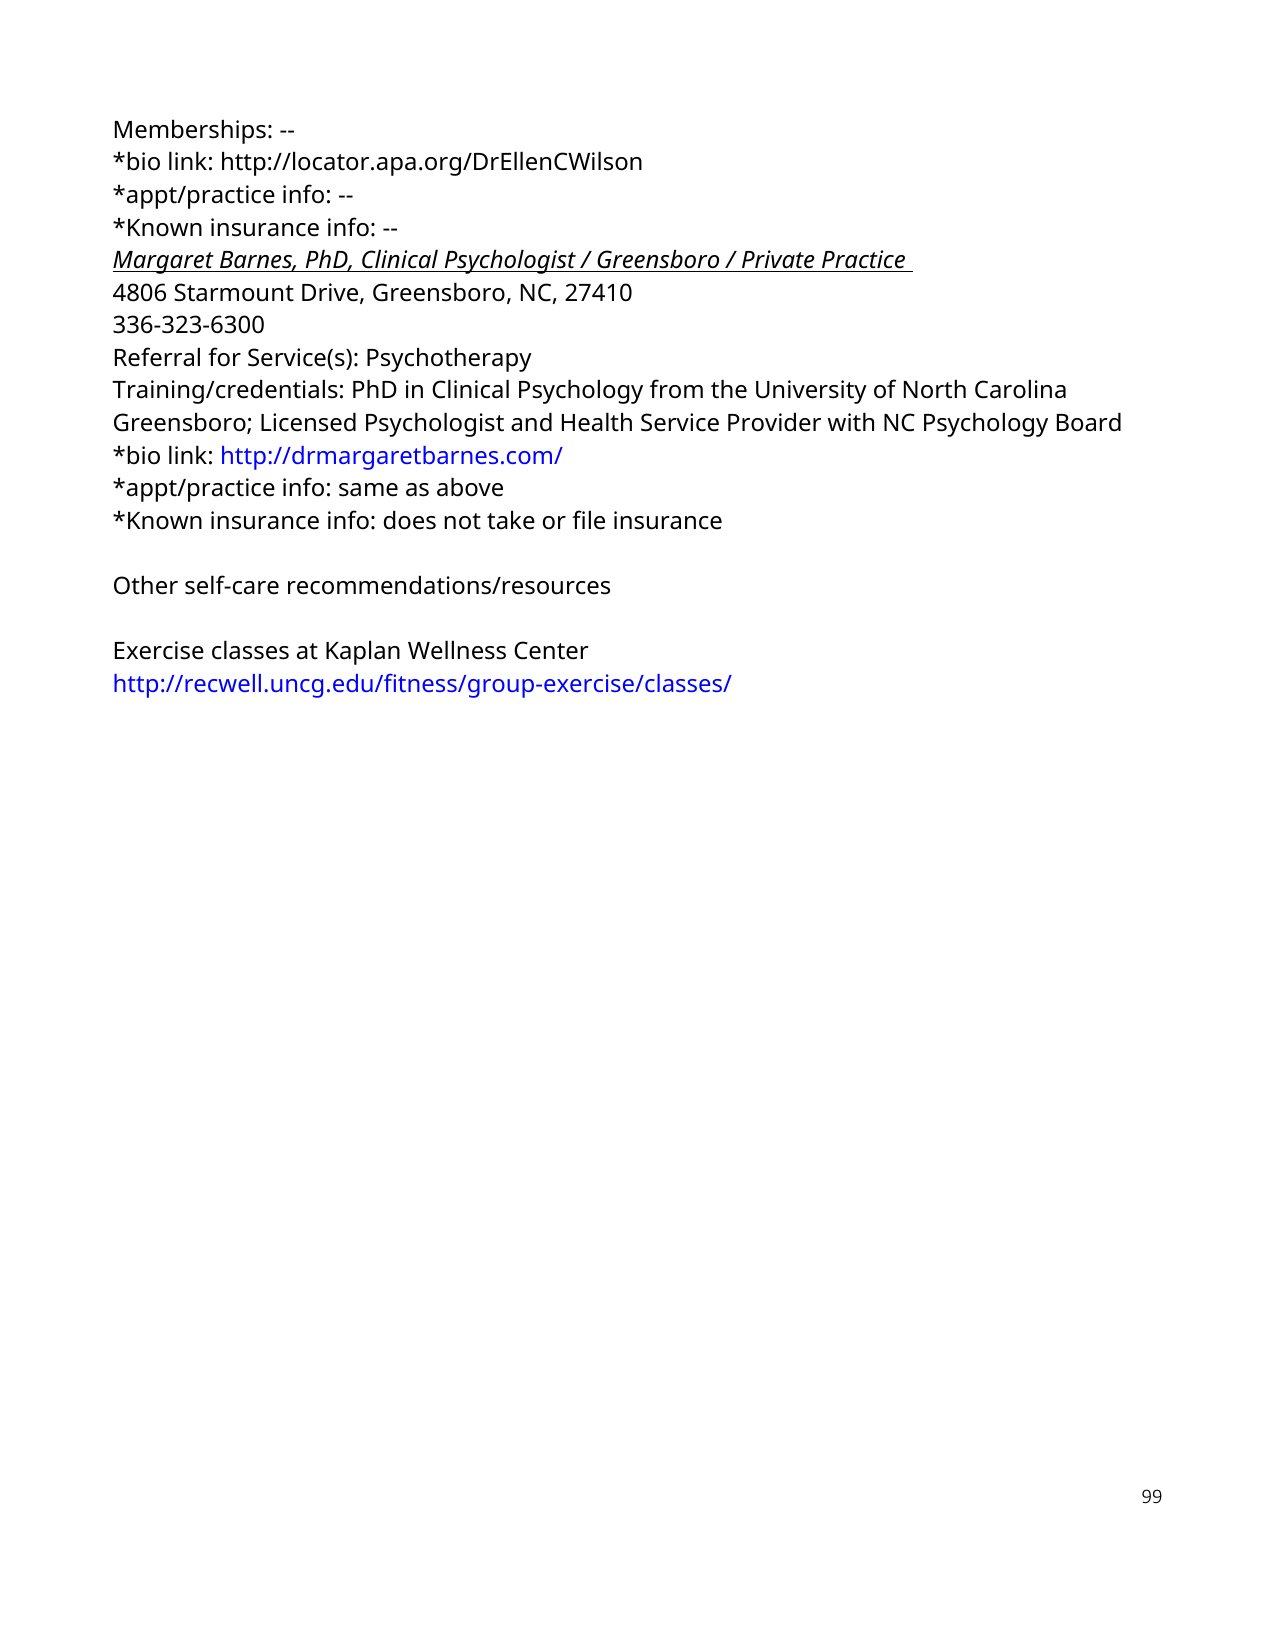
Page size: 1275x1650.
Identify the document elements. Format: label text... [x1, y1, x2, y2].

text *appt/practice info: same as above [112, 471, 1162, 504]
text *Known insurance info: -- [112, 210, 1162, 243]
text *bio link: http://locator.apa.org/DrEllenCWilson [112, 145, 1162, 178]
text Exercise classes at Kaplan Wellness Center [112, 634, 1162, 667]
text Memberships: -- [112, 112, 1162, 145]
text 336-323-6300 [112, 308, 1162, 341]
text 4806 Starmount Drive, Greensboro, NC, 27410 [112, 276, 1162, 308]
text *Known insurance info: does not take or file insurance [112, 504, 1162, 536]
text *appt/practice info: -- [112, 178, 1162, 210]
text Referral for Service(s): Psychotherapy [112, 341, 1162, 373]
text Training/credentials: PhD in Clinical Psychology from the University of North Carolina Greensboro; Licensed Psychologist and Health Service Provider with NC Psychology Board [112, 373, 1162, 438]
text *bio link: http://drmargaretbarnes.com/ [112, 438, 1162, 471]
text Margaret Barnes, PhD, Clinical Psychologist / Greensboro / Private Practice [112, 243, 1162, 276]
text Other self-care recommendations/resources [112, 569, 1162, 602]
text http://recwell.uncg.edu/fitness/group-exercise/classes/ [112, 667, 1162, 699]
